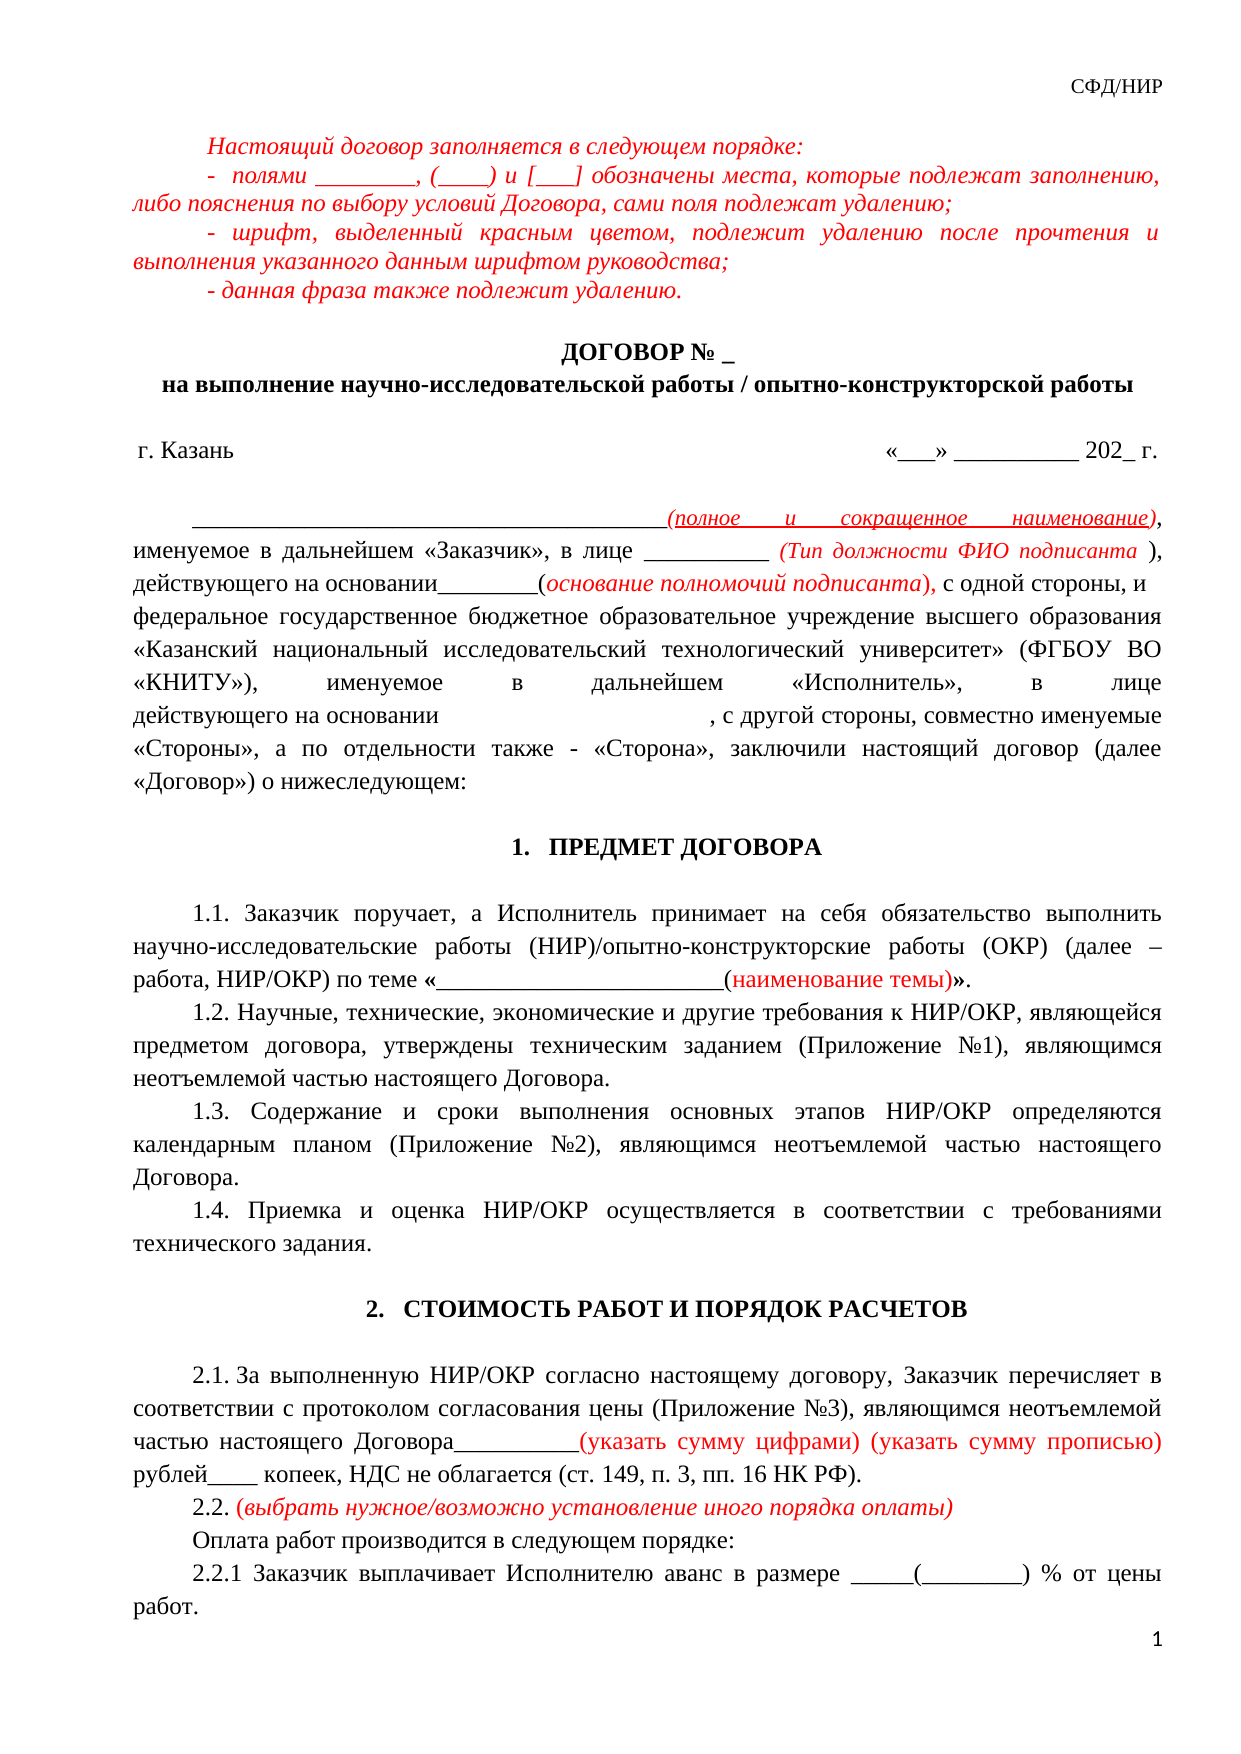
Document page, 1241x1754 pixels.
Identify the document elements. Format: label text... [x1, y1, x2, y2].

text 2.2.1 Заказчик выплачивает Исполнителю аванс в размере _____(________) % от цены работ. [133, 1558, 1162, 1620]
list ПРЕДМЕТ ДОГОВОРА [170, 832, 1162, 861]
text - шрифт, выделенный красным цветом, подлежит удалению после прочтения и выполнения указанного данным шрифтом руководства; [133, 217, 1162, 275]
text - данная фраза также подлежит удалению. [133, 275, 1162, 303]
list СТОИМОСТЬ РАБОТ И ПОРЯДОК РАСЧЕТОВ [170, 1294, 1162, 1323]
text - полями ________, (____) и [___] обозначены места, которые подлежат заполнению, либо пояснения по выбору условий Договора, сами поля подлежат удалению; [133, 160, 1162, 217]
text 1.1. Заказчик поручает, а Исполнитель принимает на себя обязательство выполнить научно-исследовательские работы (НИР)/опытно-конструкторские работы (ОКР) (далее – работа, НИР/ОКР) по теме «_______________________(наименование темы)». [133, 898, 1162, 993]
text Настоящий договор заполняется в следующем порядке: [133, 131, 1162, 160]
text ______________________________________(полное и сокращенное наименование), именуемое в дальнейшем «Заказчик», в лице __________ (Тип должности ФИО подписанта ), действующего на основании________(основание полномочий подписанта), с одной стороны, и [133, 502, 1162, 596]
text 1.2. Научные, технические, экономические и другие требования к НИР/ОКР, являющейся предметом договора, утверждены техническим заданием (Приложение №1), являющимся неотъемлемой частью настоящего Договора. [133, 997, 1162, 1092]
text 2.1. За выполненную НИР/ОКР согласно настоящему договору, Заказчик перечисляет в соответствии с протоколом согласования цены (Приложение №3), являющимся неотъемлемой частью настоящего Договора__________(указать сумму цифрами) (указать сумму прописью) рублей____ копеек, НДС не облагается (ст. 149, п. 3, пп. 16 НК РФ). [133, 1360, 1162, 1488]
text на выполнение научно-исследовательской работы / опытно-конструкторской работы [133, 369, 1162, 398]
text 2.2. (выбрать нужное/возможно установление иного порядка оплаты) [133, 1492, 1162, 1521]
text 1.3. Содержание и сроки выполнения основных этапов НИР/ОКР определяются календарным планом (Приложение №2), являющимся неотъемлемой частью настоящего Договора. [133, 1096, 1162, 1191]
text 1.4. Приемка и оценка НИР/ОКР осуществляется в соответствии с требованиями технического задания. [133, 1195, 1162, 1257]
text г. Казань «___» __________ 202_ г. [133, 436, 1162, 464]
text ДОГОВОР № _ [133, 337, 1162, 365]
text Оплата работ производится в следующем порядке: [133, 1525, 1162, 1554]
text федеральное государственное бюджетное образовательное учреждение высшего образования «Казанский национальный исследовательский технологический университет» (ФГБОУ ВО «КНИТУ»), именуемое в дальнейшем «Исполнитель», в лице действующего на основании , с другой стороны, совместно именуемые «Стороны», а по отдельности также - «Сторона», заключили настоящий договор (далее «Договор») о нижеследующем: [133, 601, 1162, 794]
